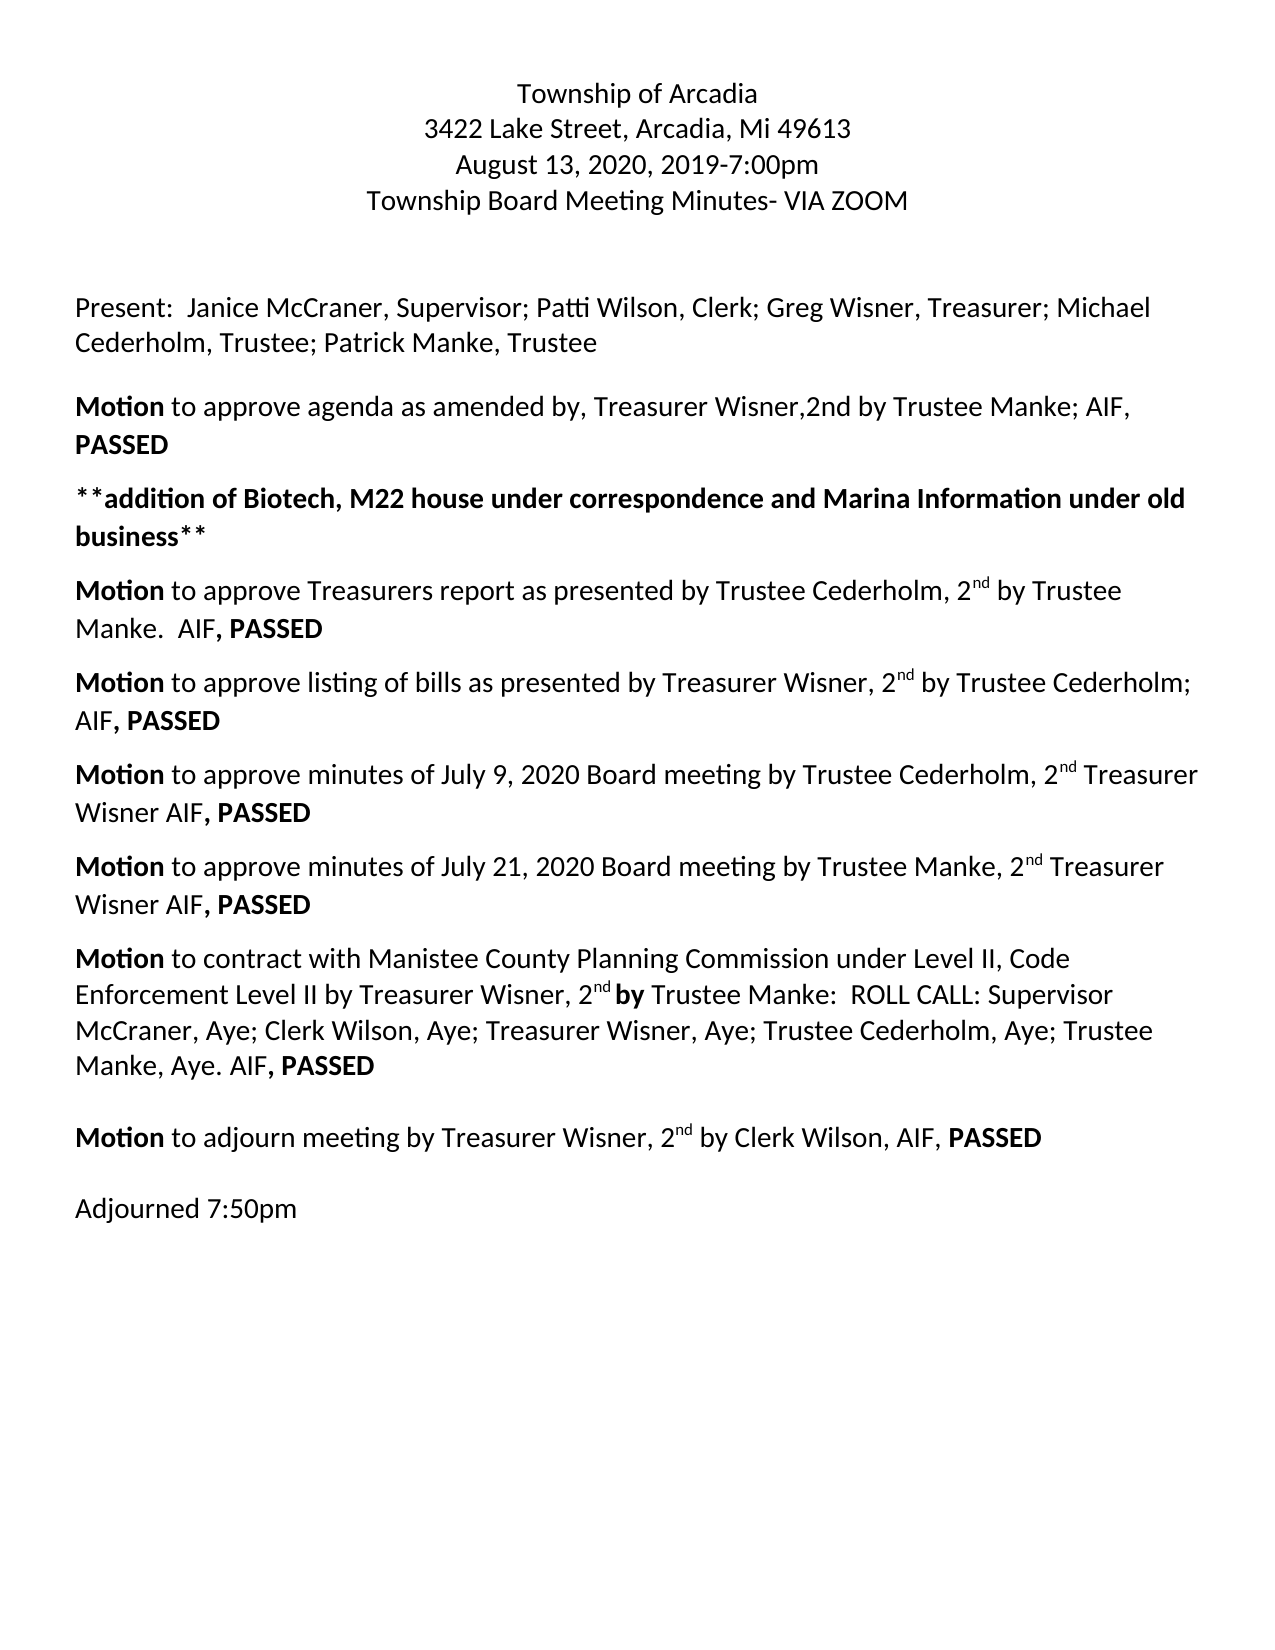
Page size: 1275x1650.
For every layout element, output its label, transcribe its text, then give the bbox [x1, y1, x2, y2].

text 3422 Lake Street, Arcadia, Mi 49613 [75, 111, 1200, 146]
text **addition of Biotech, M22 house under correspondence and Marina Information under old business** [75, 480, 1200, 553]
text Township Board Meeting Minutes- VIA ZOOM [75, 182, 1200, 217]
text August 13, 2020, 2019-7:00pm [75, 146, 1200, 182]
text Motion to contract with Manistee County Planning Commission under Level II, Code Enforcement Level II by Treasurer Wisner, 2nd by Trustee Manke: ROLL CALL: Supervisor McCraner, Aye; Clerk Wilson, Aye; Treasurer Wisner, Aye; Trustee Cederholm, Aye; Trustee Manke, Aye. AIF, PASSED [75, 941, 1200, 1083]
text Township of Arcadia [75, 75, 1200, 111]
text Motion to approve Treasurers report as presented by Trustee Cederholm, 2nd by Trustee Manke. AIF, PASSED [75, 572, 1200, 646]
text Motion to approve minutes of July 21, 2020 Board meeting by Trustee Manke, 2nd Treasurer Wisner AIF, PASSED [75, 848, 1200, 922]
text Adjourned 7:50pm [75, 1190, 1200, 1253]
text Motion to approve agenda as amended by, Treasurer Wisner,2nd by Trustee Manke; AIF, PASSED [75, 388, 1200, 461]
text Motion to approve minutes of July 9, 2020 Board meeting by Trustee Cederholm, 2nd Treasurer Wisner AIF, PASSED [75, 756, 1200, 830]
text Motion to approve listing of bills as presented by Treasurer Wisner, 2nd by Trustee Cederholm; AIF, PASSED [75, 664, 1200, 738]
text Motion to adjourn meeting by Treasurer Wisner, 2nd by Clerk Wilson, AIF, PASSED [75, 1119, 1200, 1154]
text Present: Janice McCraner, Supervisor; Patti Wilson, Clerk; Greg Wisner, Treasurer; Michael Cederholm, Trustee; Patrick Manke, Trustee [75, 289, 1200, 388]
